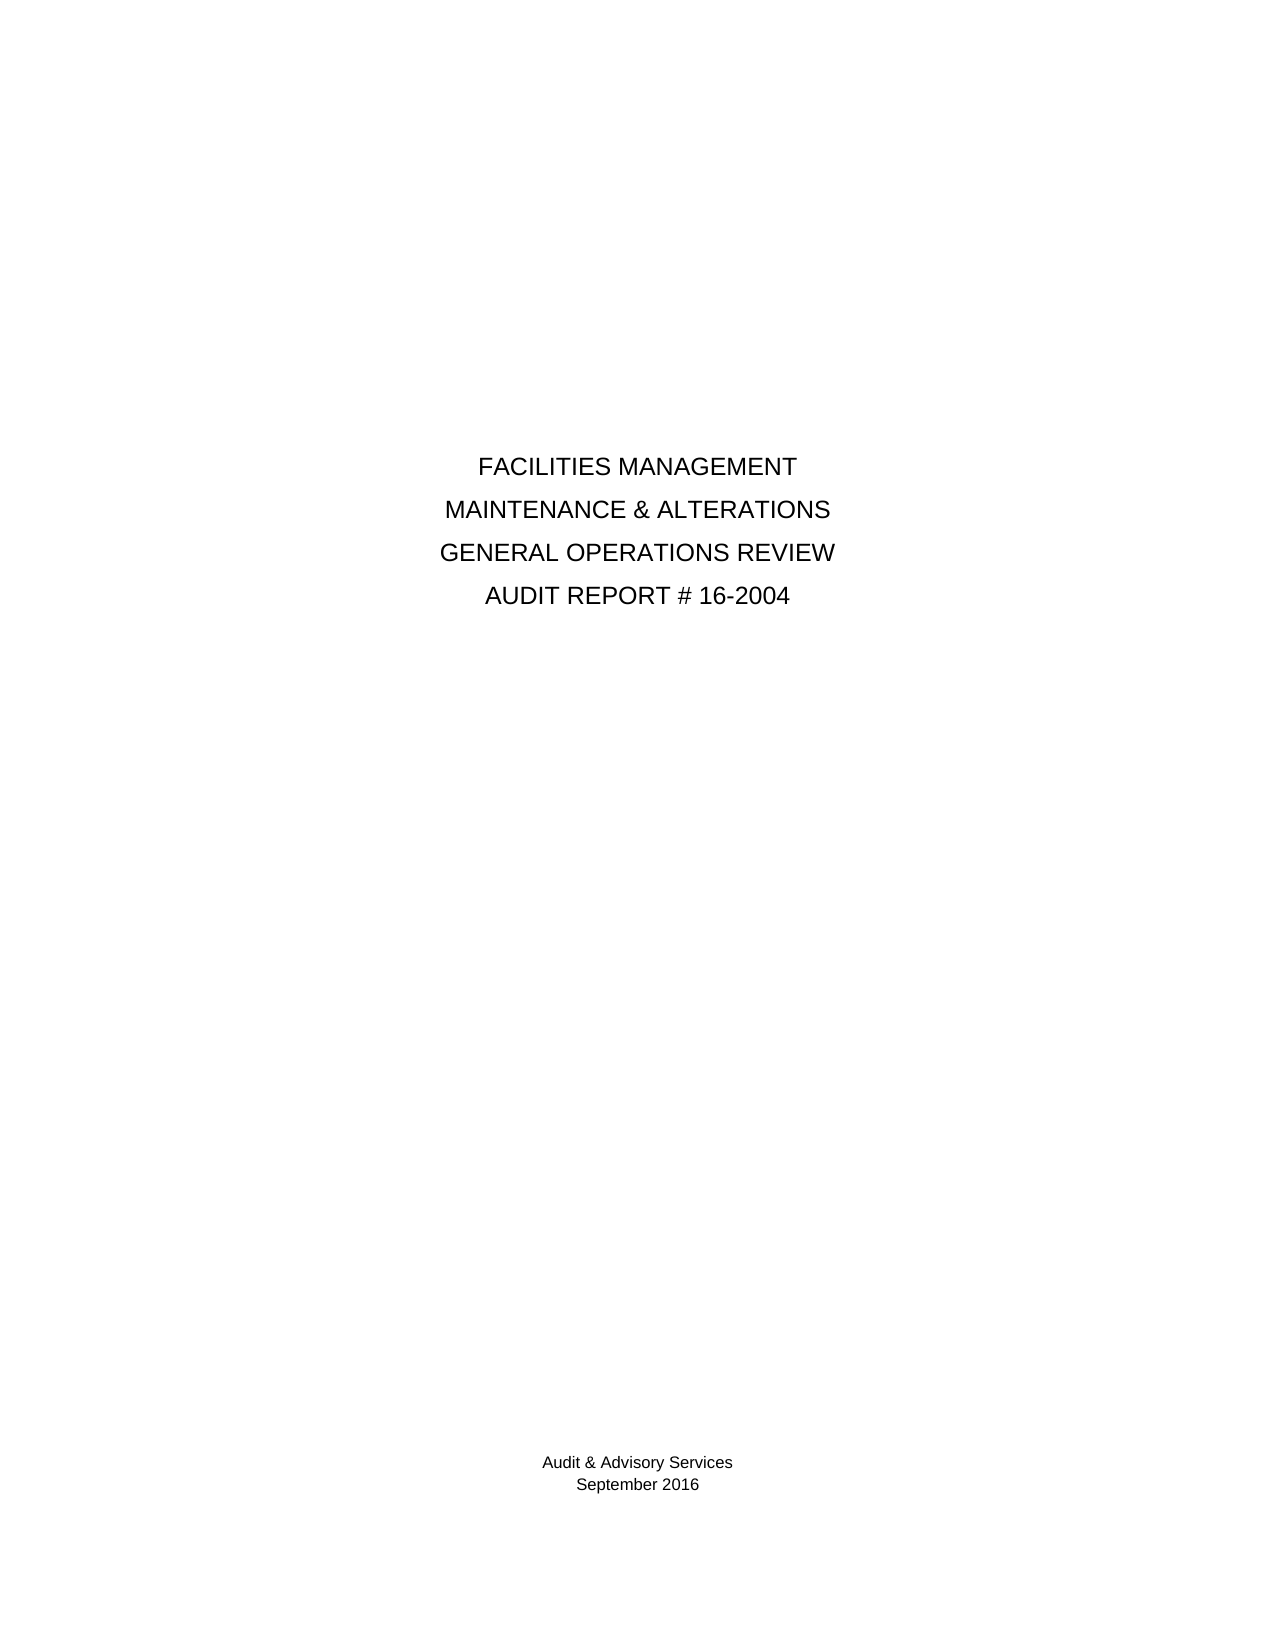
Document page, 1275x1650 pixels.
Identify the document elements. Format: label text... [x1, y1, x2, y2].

text GENERAL OPERATIONS REVIEW [150, 538, 1125, 567]
text Audit & Advisory Services [150, 1453, 1125, 1472]
text AUDIT REPORT # 16-2004 [150, 581, 1125, 610]
text September 2016 [150, 1475, 1125, 1494]
text MAINTENANCE & ALTERATIONS [150, 495, 1125, 524]
text FACILITIES MANAGEMENT [150, 452, 1125, 481]
